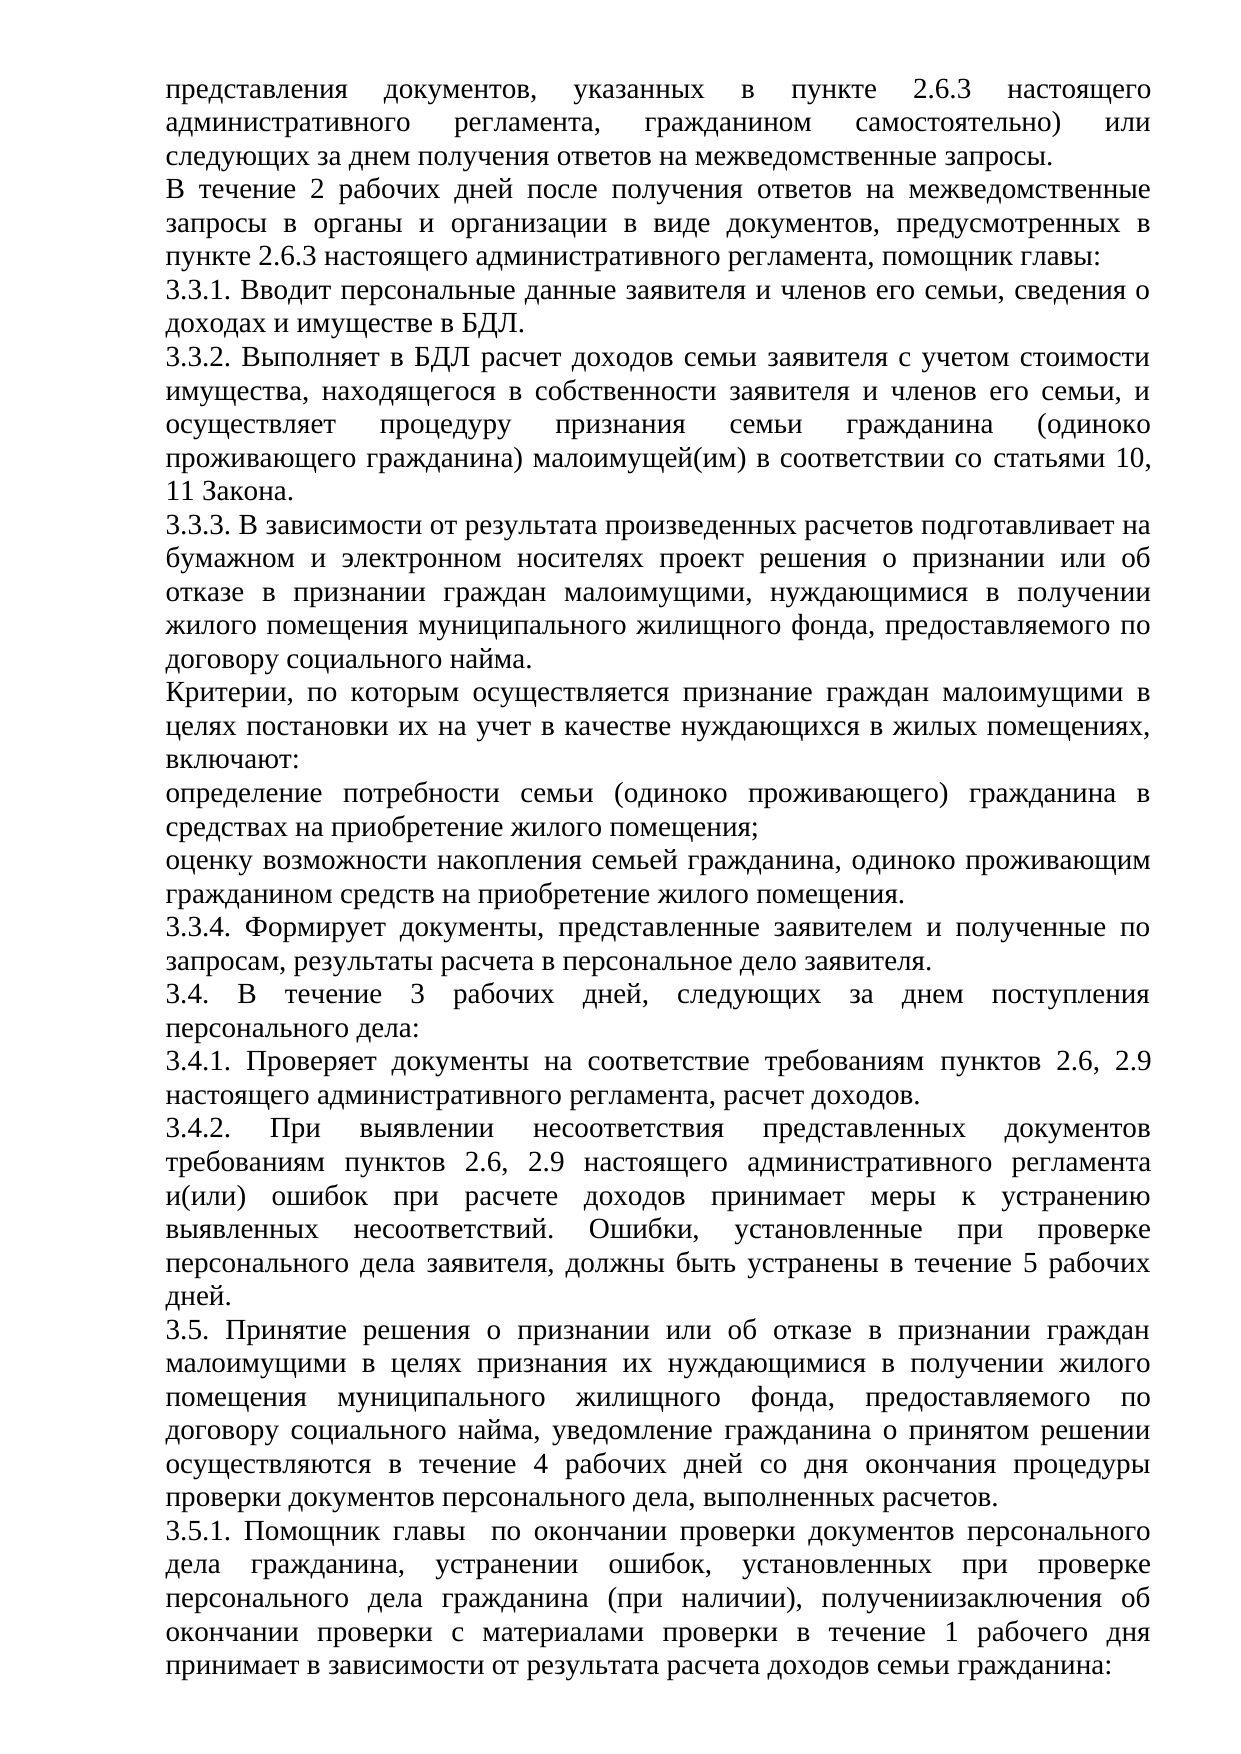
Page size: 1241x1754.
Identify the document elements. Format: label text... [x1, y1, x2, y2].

text Критерии, по которым осуществляется признание граждан малоимущими в целях постановки их на учет в качестве нуждающихся в жилых помещениях, включают: [165, 674, 1152, 775]
text 3.4.1. Проверяет документы на соответствие требованиям пунктов 2.6, 2.9 настоящего административного регламента, расчет доходов. [165, 1043, 1152, 1111]
text 3.5. Принятие решения о признании или об отказе в признании граждан малоимущими в целях признания их нуждающимися в получении жилого помещения муниципального жилищного фонда, предоставляемого по договору социального найма, уведомление гражданина о принятом решении осуществляются в течение 4 рабочих дней со дня окончания процедуры проверки документов персонального дела, выполненных расчетов. [165, 1312, 1152, 1513]
text 3.3.2. Выполняет в БДЛ расчет доходов семьи заявителя с учетом стоимости имущества, находящегося в собственности заявителя и членов его семьи, и осуществляет процедуру признания семьи гражданина (одиноко проживающего гражданина) малоимущей(им) в соответствии со статьями 10, 11 Закона. [165, 339, 1152, 507]
text 3.3.4. Формирует документы, представленные заявителем и полученные по запросам, результаты расчета в персональное дело заявителя. [165, 909, 1152, 976]
text 3.3.3. В зависимости от результата произведенных расчетов подготавливает на бумажном и электронном носителях проект решения о признании или об отказе в признании граждан малоимущими, нуждающимися в получении жилого помещения муниципального жилищного фонда, предоставляемого по договору социального найма. [165, 507, 1152, 674]
text 3.3.1. Вводит персональные данные заявителя и членов его семьи, сведения о доходах и имуществе в БДЛ. [165, 272, 1152, 339]
text 3.5.1. Помощник главы по окончании проверки документов персонального дела гражданина, устранении ошибок, установленных при проверке персонального дела гражданина (при наличии), получениизаключения об окончании проверки с материалами проверки в течение 1 рабочего дня принимает в зависимости от результата расчета доходов семьи гражданина: [165, 1513, 1152, 1681]
text 3.4.2. При выявлении несоответствия представленных документов требованиям пунктов 2.6, 2.9 настоящего административного регламента и(или) ошибок при расчете доходов принимает меры к устранению выявленных несоответствий. Ошибки, установленные при проверке персонального дела заявителя, должны быть устранены в течение 5 рабочих дней. [165, 1111, 1152, 1312]
text определение потребности семьи (одиноко проживающего) гражданина в средствах на приобретение жилого помещения; [165, 775, 1152, 842]
text оценку возможности накопления семьей гражданина, одиноко проживающим гражданином средств на приобретение жилого помещения. [165, 842, 1152, 909]
text В течение 2 рабочих дней после получения ответов на межведомственные запросы в органы и организации в виде документов, предусмотренных в пункте 2.6.3 настоящего административного регламента, помощник главы: [165, 171, 1152, 272]
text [165, 71, 1152, 171]
text 3.4. В течение 3 рабочих дней, следующих за днем поступления персонального дела: [165, 976, 1152, 1043]
